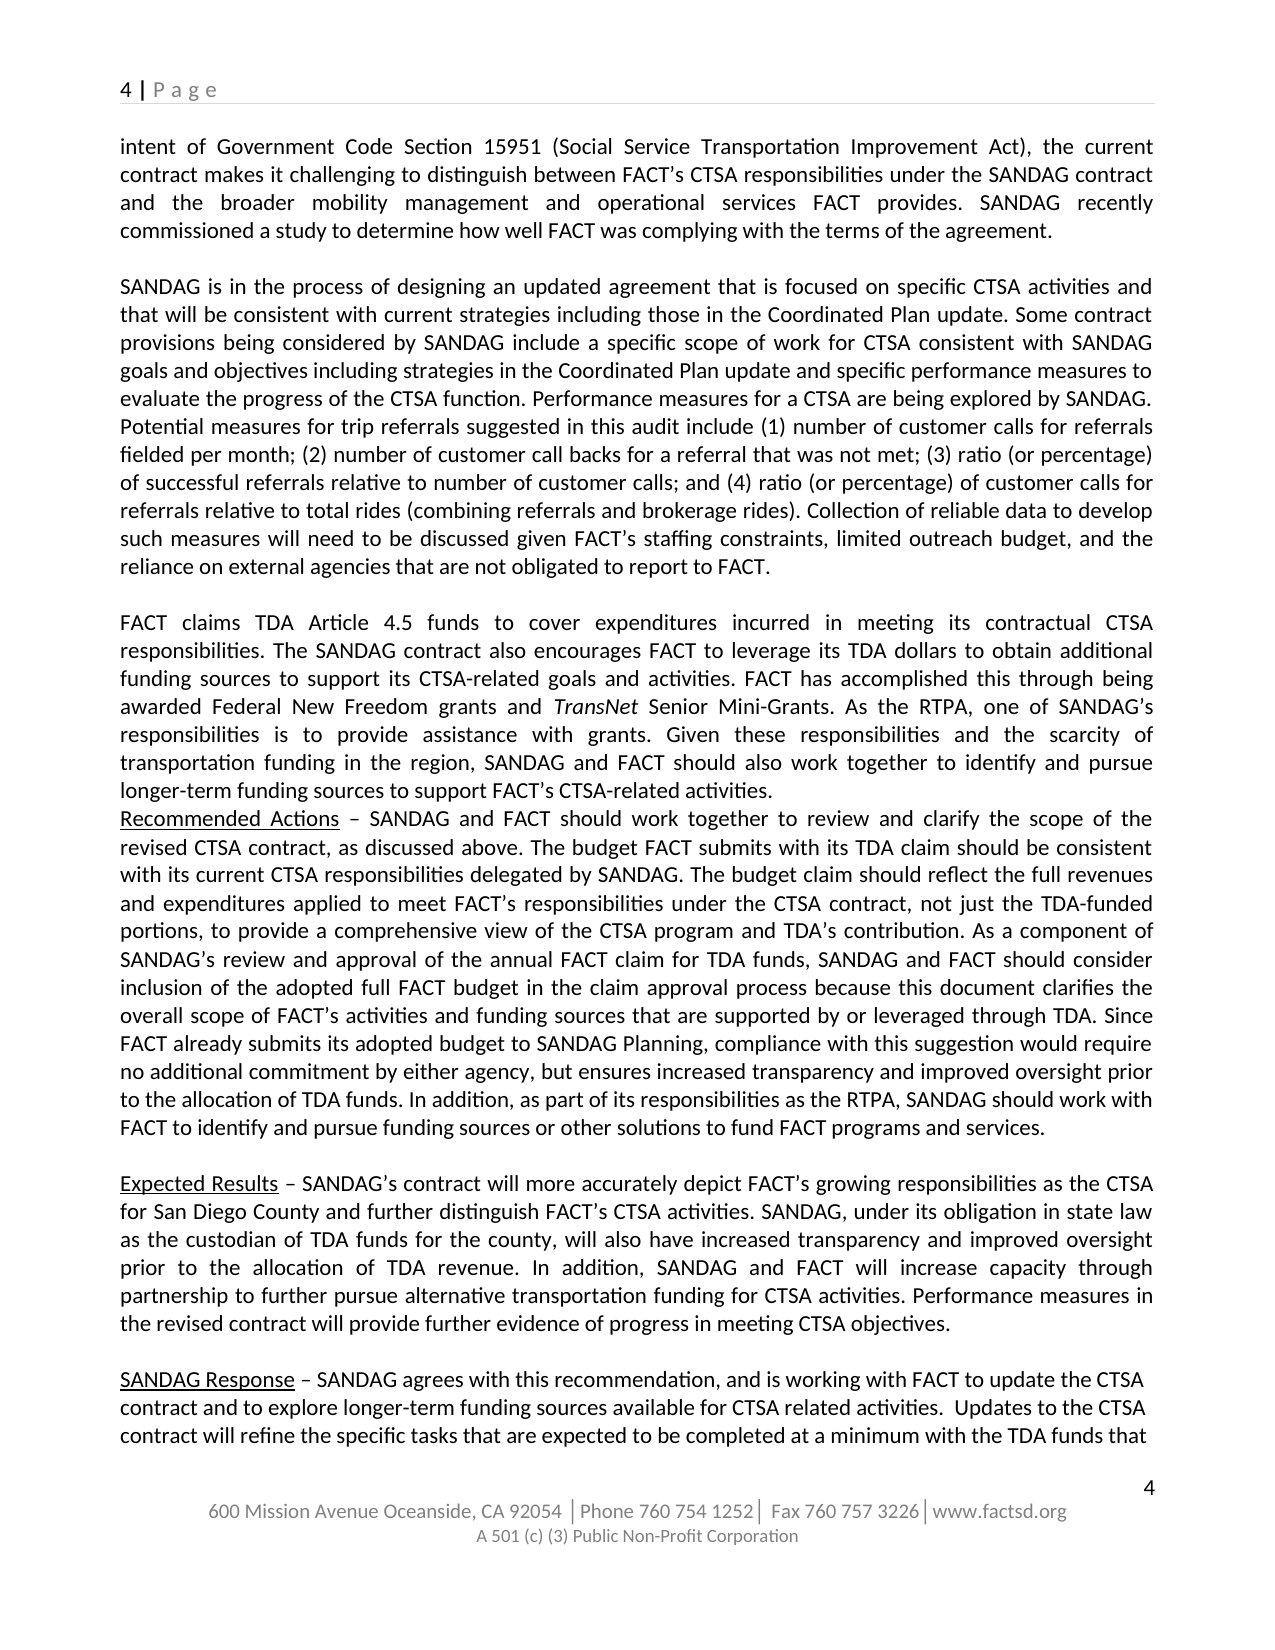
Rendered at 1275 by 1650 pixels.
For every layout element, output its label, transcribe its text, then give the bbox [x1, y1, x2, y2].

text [120, 1365, 1155, 1449]
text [120, 132, 1155, 244]
text Expected Results – SANDAG’s contract will more accurately depict FACT’s growing responsibilities as the CTSA for San Diego County and further distinguish FACT’s CTSA activities. SANDAG, under its obligation in state law as the custodian of TDA funds for the county, will also have increased transparency and improved oversight prior to the allocation of TDA revenue. In addition, SANDAG and FACT will increase capacity through partnership to further pursue alternative transportation funding for CTSA activities. Performance measures in the revised contract will provide further evidence of progress in meeting CTSA objectives. [120, 1169, 1155, 1337]
text Recommended Actions – SANDAG and FACT should work together to review and clarify the scope of the revised CTSA contract, as discussed above. The budget FACT submits with its TDA claim should be consistent with its current CTSA responsibilities delegated by SANDAG. The budget claim should reflect the full revenues and expenditures applied to meet FACT’s responsibilities under the CTSA contract, not just the TDA-funded portions, to provide a comprehensive view of the CTSA program and TDA’s contribution. As a component of SANDAG’s review and approval of the annual FACT claim for TDA funds, SANDAG and FACT should consider inclusion of the adopted full FACT budget in the claim approval process because this document clarifies the overall scope of FACT’s activities and funding sources that are supported by or leveraged through TDA. Since FACT already submits its adopted budget to SANDAG Planning, compliance with this suggestion would require no additional commitment by either agency, but ensures increased transparency and improved oversight prior to the allocation of TDA funds. In addition, as part of its responsibilities as the RTPA, SANDAG should work with FACT to identify and pursue funding sources or other solutions to fund FACT programs and services. [120, 804, 1155, 1141]
text SANDAG is in the process of designing an updated agreement that is focused on specific CTSA activities and that will be consistent with current strategies including those in the Coordinated Plan update. Some contract provisions being considered by SANDAG include a specific scope of work for CTSA consistent with SANDAG goals and objectives including strategies in the Coordinated Plan update and specific performance measures to evaluate the progress of the CTSA function. Performance measures for a CTSA are being explored by SANDAG. Potential measures for trip referrals suggested in this audit include (1) number of customer calls for referrals fielded per month; (2) number of customer call backs for a referral that was not met; (3) ratio (or percentage) of successful referrals relative to number of customer calls; and (4) ratio (or percentage) of customer calls for referrals relative to total rides (combining referrals and brokerage rides). Collection of reliable data to develop such measures will need to be discussed given FACT’s staffing constraints, limited outreach budget, and the reliance on external agencies that are not obligated to report to FACT. [120, 272, 1155, 580]
text FACT claims TDA Article 4.5 funds to cover expenditures incurred in meeting its contractual CTSA responsibilities. The SANDAG contract also encourages FACT to leverage its TDA dollars to obtain additional funding sources to support its CTSA-related goals and activities. FACT has accomplished this through being awarded Federal New Freedom grants and TransNet Senior Mini-Grants. As the RTPA, one of SANDAG’s responsibilities is to provide assistance with grants. Given these responsibilities and the scarcity of transportation funding in the region, SANDAG and FACT should also work together to identify and pursue longer-term funding sources to support FACT’s CTSA-related activities. [120, 608, 1155, 804]
